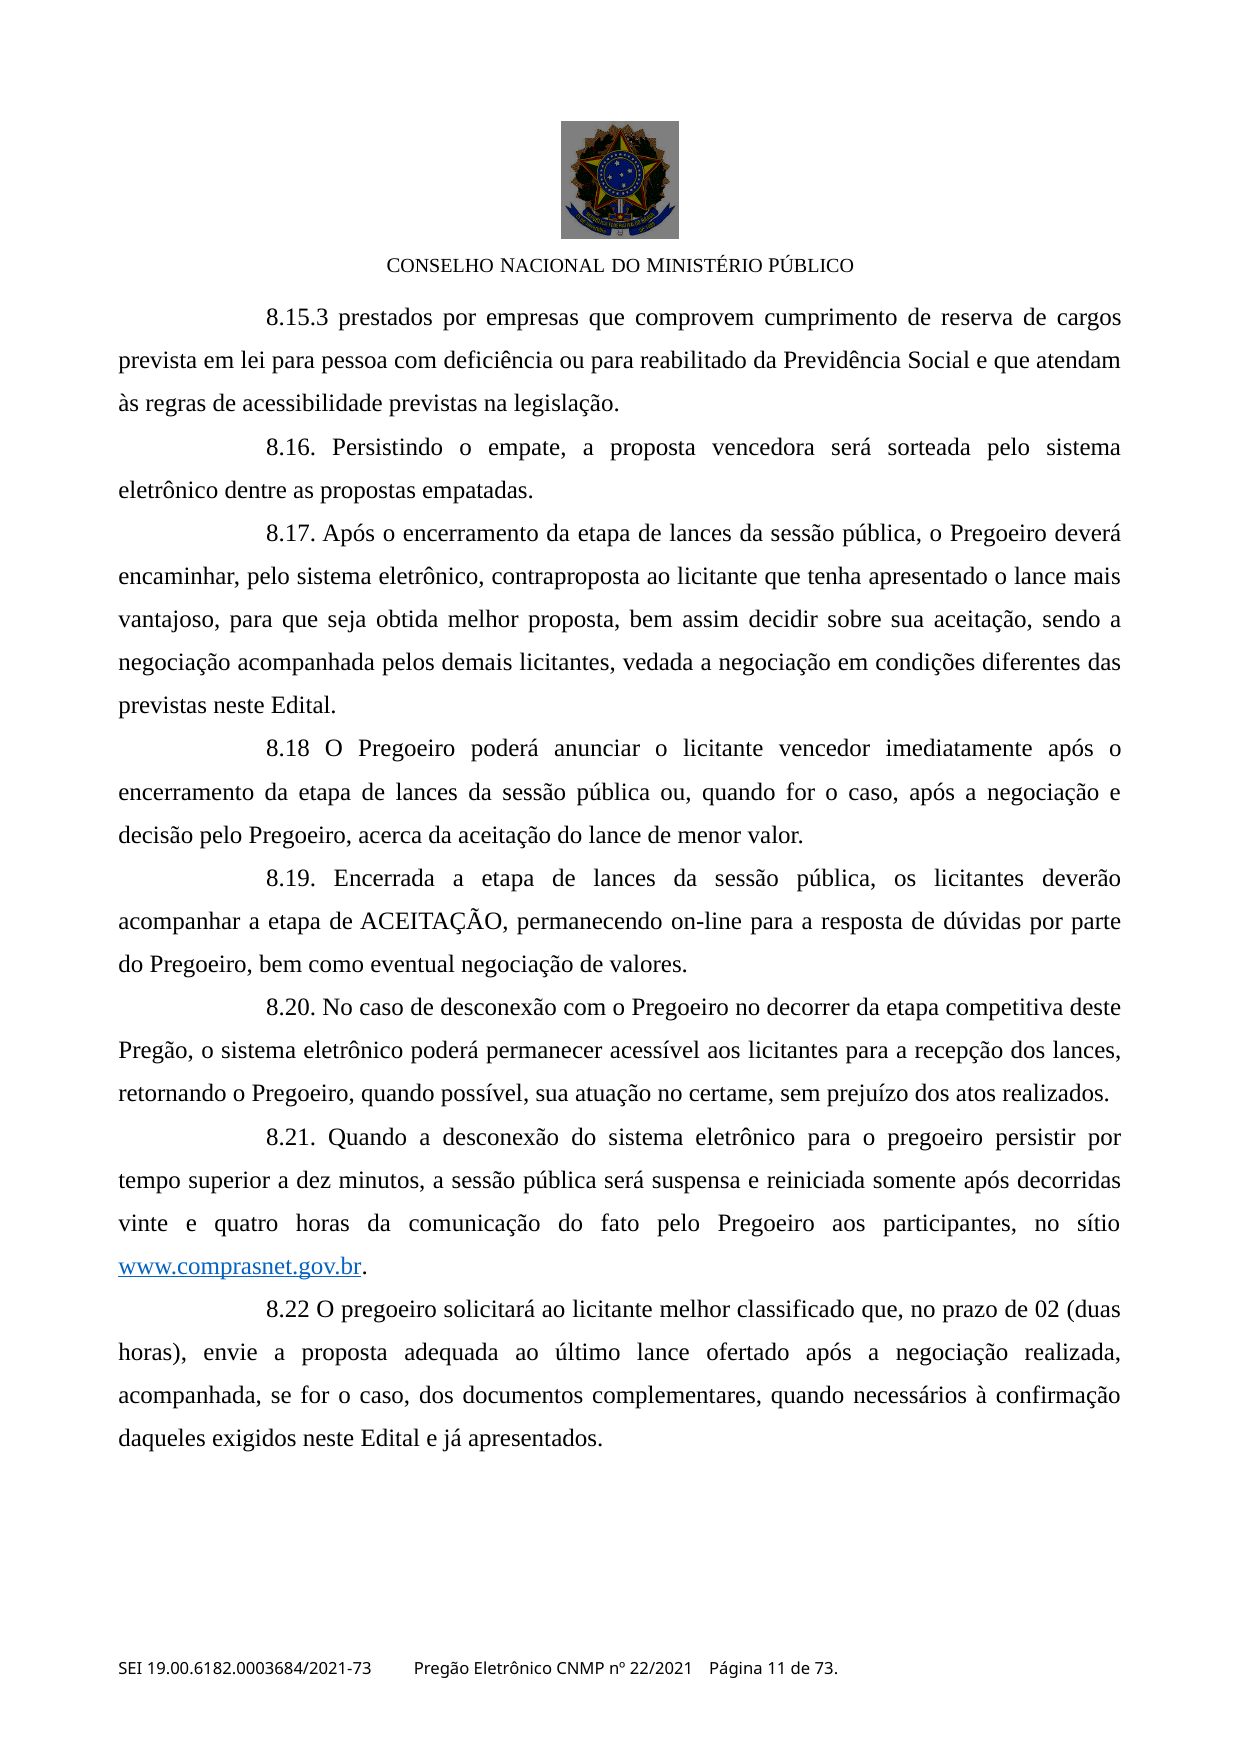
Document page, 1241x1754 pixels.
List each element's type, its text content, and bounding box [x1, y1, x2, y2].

text 8.16. Persistindo o empate, a proposta vencedora será sorteada pelo sistema eletrônico dentre as propostas empatadas. [118, 432, 1122, 503]
text 8.20. No caso de desconexão com o Pregoeiro no decorrer da etapa competitiva deste Pregão, o sistema eletrônico poderá permanecer acessível aos licitantes para a recepção dos lances, retornando o Pregoeiro, quando possível, sua atuação no certame, sem prejuízo dos atos realizados. [118, 992, 1122, 1107]
text 8.17. Após o encerramento da etapa de lances da sessão pública, o Pregoeiro deverá encaminhar, pelo sistema eletrônico, contraproposta ao licitante que tenha apresentado o lance mais vantajoso, para que seja obtida melhor proposta, bem assim decidir sobre sua aceitação, sendo a negociação acompanhada pelos demais licitantes, vedada a negociação em condições diferentes das previstas neste Edital. [118, 518, 1122, 719]
text 8.18 O Pregoeiro poderá anunciar o licitante vencedor imediatamente após o encerramento da etapa de lances da sessão pública ou, quando for o caso, após a negociação e decisão pelo Pregoeiro, acerca da aceitação do lance de menor valor. [118, 733, 1122, 848]
text 8.22 O pregoeiro solicitará ao licitante melhor classificado que, no prazo de 02 (duas horas), envie a proposta adequada ao último lance ofertado após a negociação realizada, acompanhada, se for o caso, dos documentos complementares, quando necessários à confirmação daqueles exigidos neste Edital e já apresentados. [118, 1294, 1122, 1452]
text 8.15.3 prestados por empresas que comprovem cumprimento de reserva de cargos prevista em lei para pessoa com deficiência ou para reabilitado da Previdência Social e que atendam às regras de acessibilidade previstas na legislação. [118, 302, 1122, 417]
text 8.21. Quando a desconexão do sistema eletrônico para o pregoeiro persistir por tempo superior a dez minutos, a sessão pública será suspensa e reiniciada somente após decorridas vinte e quatro horas da comunicação do fato pelo Pregoeiro aos participantes, no sítio www.comprasnet.gov.br. [118, 1122, 1122, 1280]
text 8.19. Encerrada a etapa de lances da sessão pública, os licitantes deverão acompanhar a etapa de ACEITAÇÃO, permanecendo on-line para a resposta de dúvidas por parte do Pregoeiro, bem como eventual negociação de valores. [118, 863, 1122, 978]
